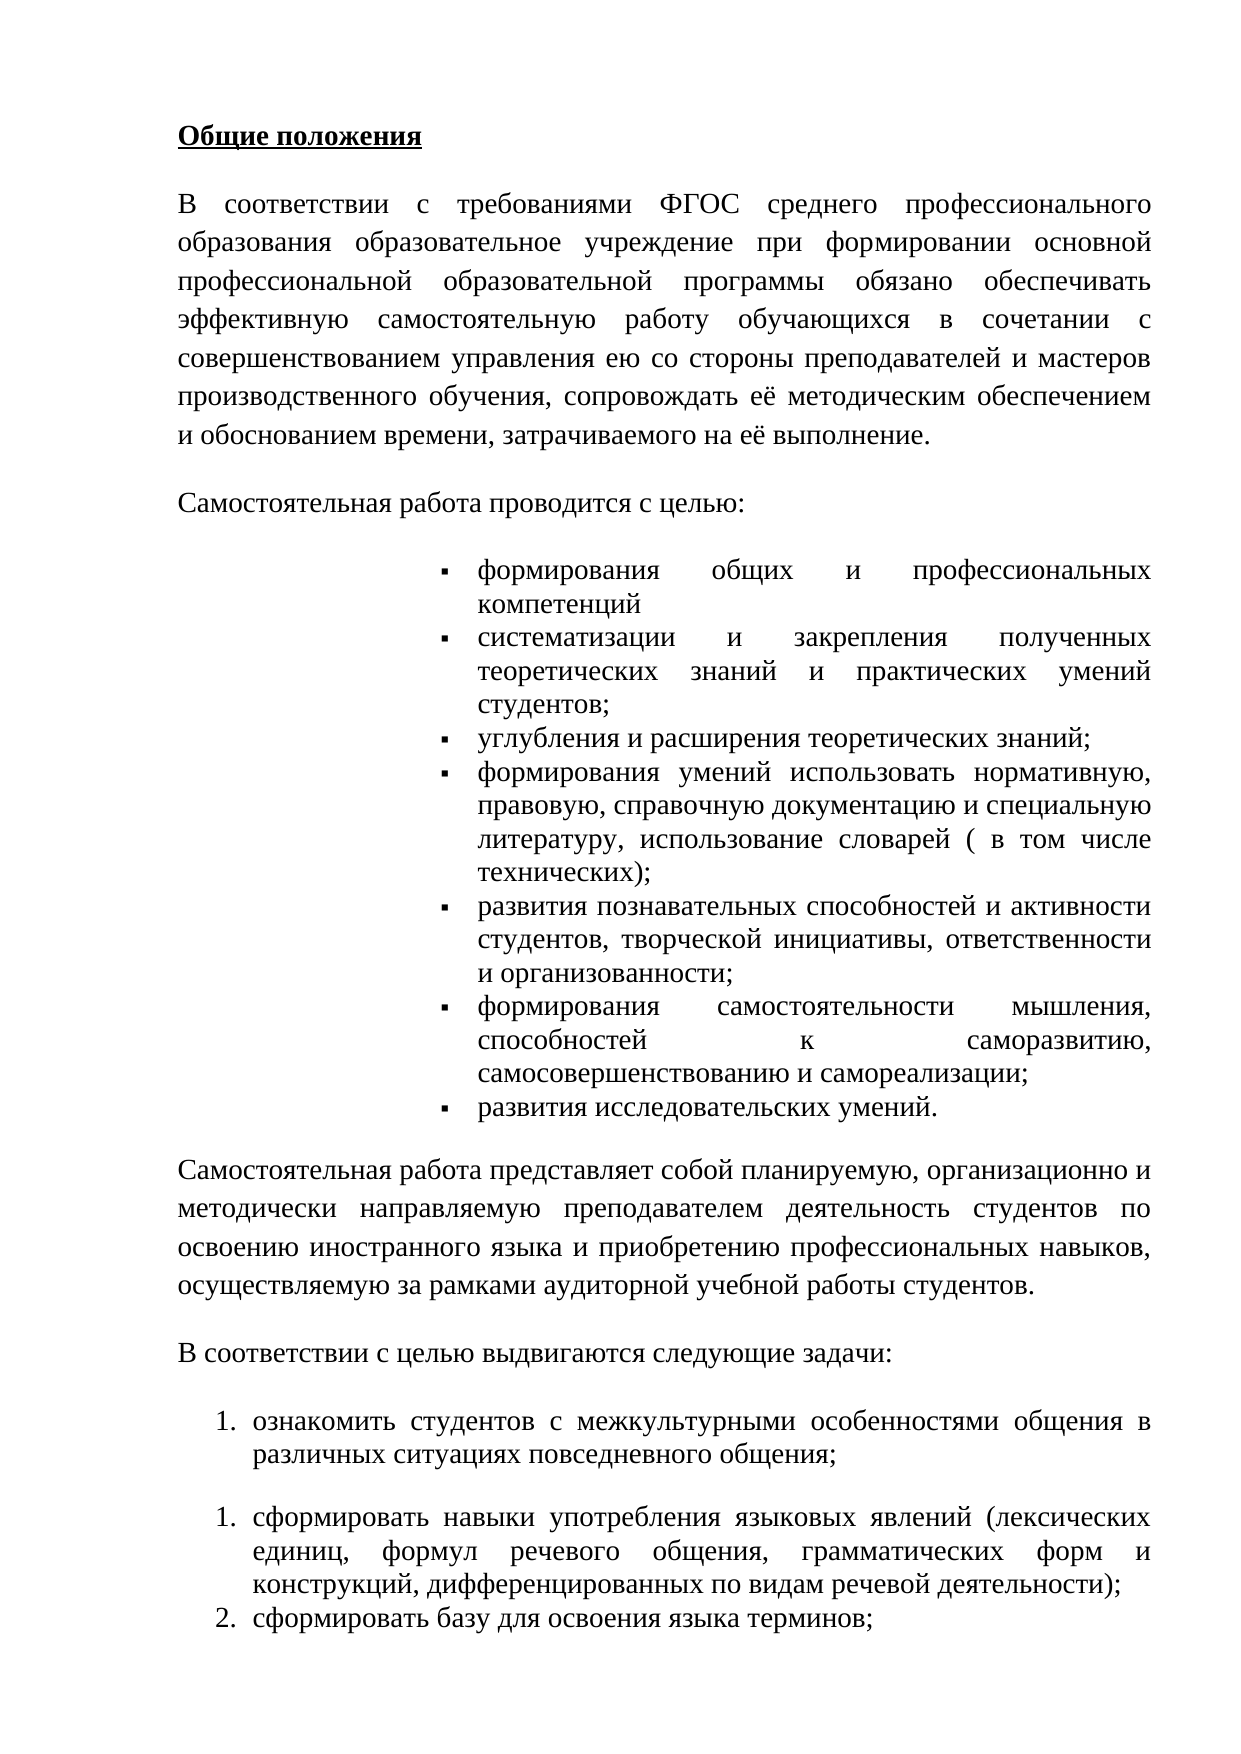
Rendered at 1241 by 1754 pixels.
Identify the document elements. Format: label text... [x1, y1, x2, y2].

list сформировать навыки употребления языковых явлений (лексических единиц, формул речевого общения, грамматических форм и конструкций, дифференцированных по видам речевой деятельности); [215, 1499, 1152, 1600]
list углубления и расширения теоретических знаний; [440, 720, 1152, 754]
list систематизации и закрепления полученных теоретических знаний и практических умений студентов; [440, 619, 1152, 720]
list формирования умений использовать нормативную, правовую, справочную документацию и специальную литературу, использование словарей ( в том числе технических); [440, 754, 1152, 888]
text Общие положения [177, 118, 1152, 152]
list формирования общих и профессиональных компетенций [440, 552, 1152, 619]
list ознакомить студентов с межкультурными особенностями общения в различных ситуациях повседневного общения; [215, 1403, 1152, 1470]
text В соответствии с требованиями ФГОС среднего профессионального образования образовательное учреждение при формировании основной профессиональной образовательной программы обязано обеспечивать эффективную самостоятельную работу обучающихся в сочетании с совершенствованием управления ею со стороны преподавателей и мастеров производственного обучения, сопровождать её методическим обеспечением и обоснованием времени, затрачиваемого на её выполнение. [177, 186, 1152, 451]
text Самостоятельная работа проводится с целью: [177, 485, 1152, 518]
list сформировать базу для освоения языка терминов; [215, 1600, 1152, 1633]
text Самостоятельная работа представляет собой планируемую, организационно и методически направляемую преподавателем деятельность студентов по освоению иностранного языка и приобретению профессиональных навыков, осуществляемую за рамками аудиторной учебной работы студентов. [177, 1152, 1152, 1301]
list развития познавательных способностей и активности студентов, творческой инициативы, ответственности и организованности; [440, 888, 1152, 988]
list формирования самостоятельности мышления, способностей к саморазвитию, самосовершенствованию и самореализации; [440, 988, 1152, 1089]
text В соответствии с целью выдвигаются следующие задачи: [177, 1335, 1152, 1369]
list развития исследовательских умений. [440, 1089, 1152, 1123]
